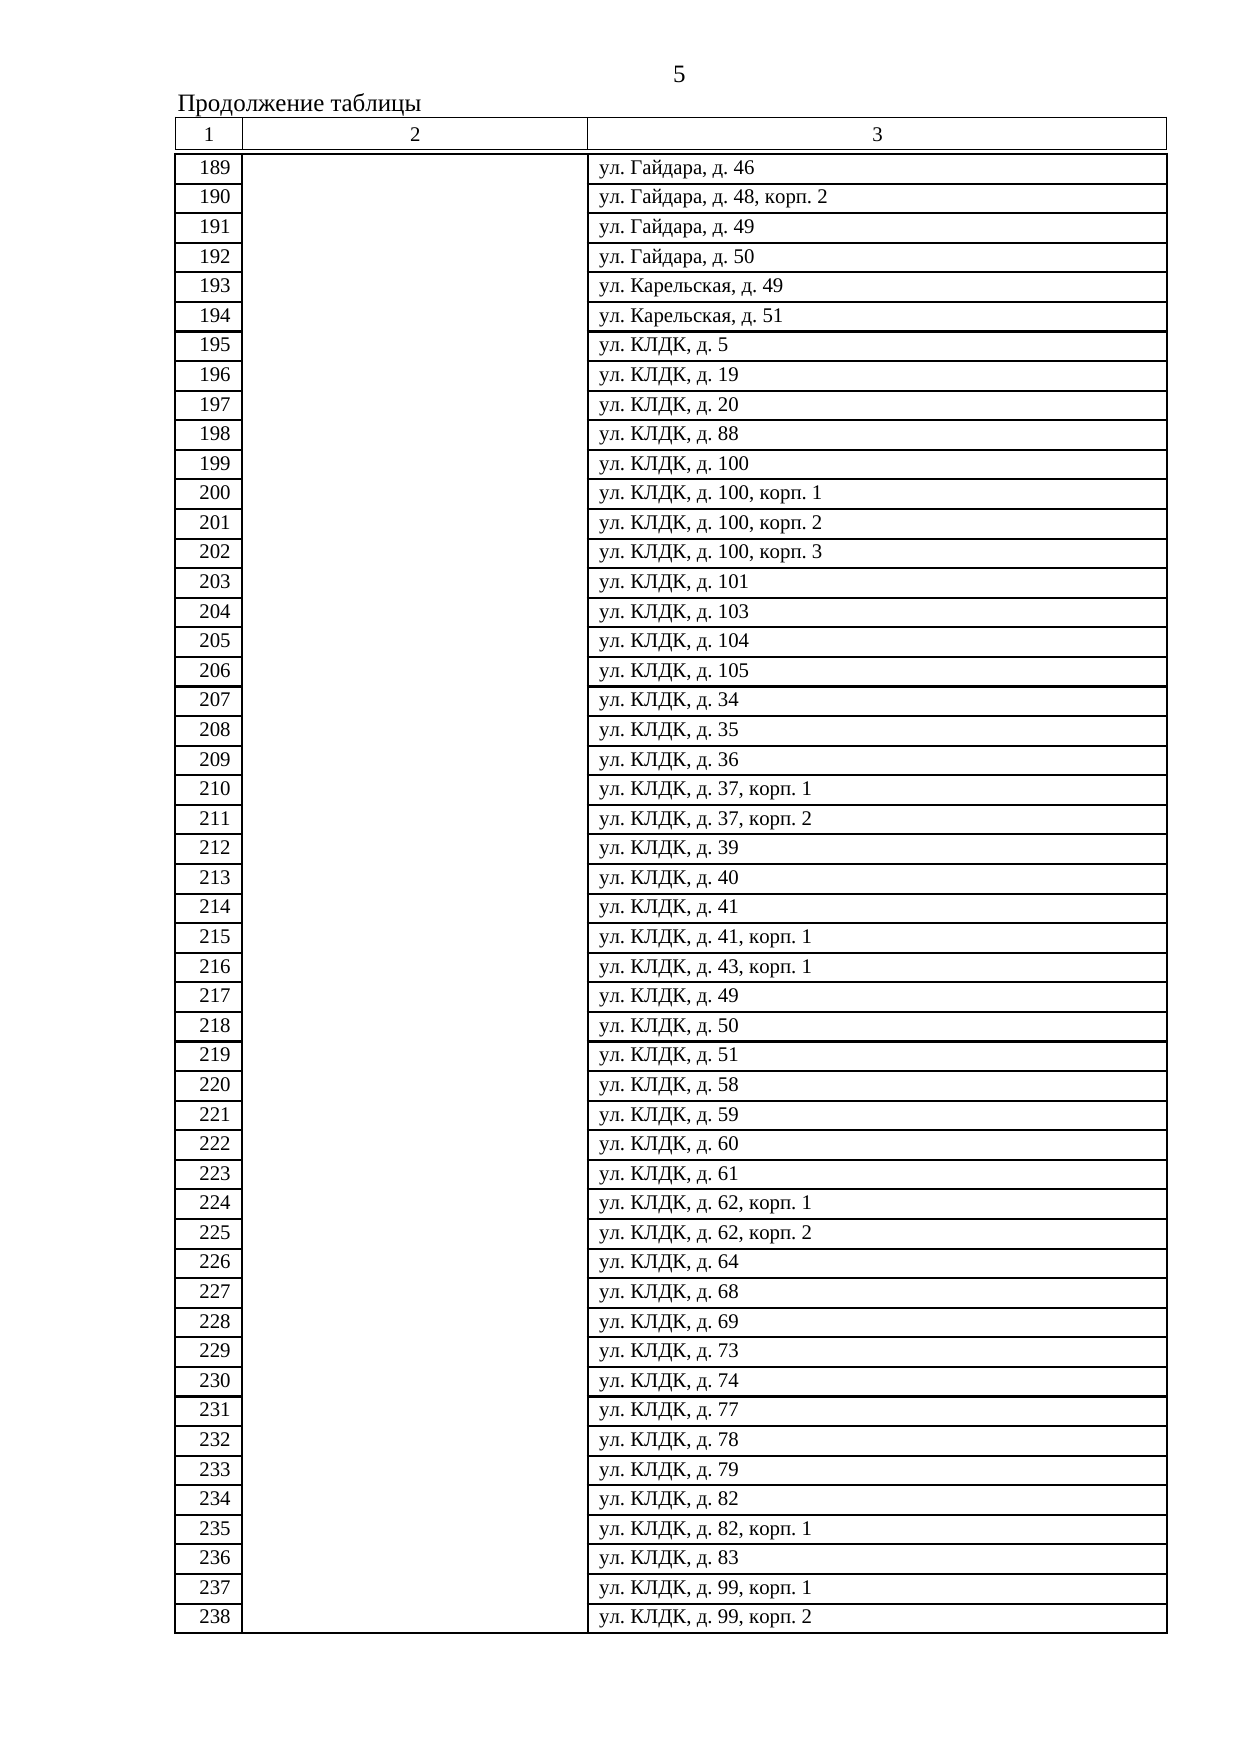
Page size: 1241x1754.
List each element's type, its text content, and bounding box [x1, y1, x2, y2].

table_cell ул. КЛДК, д. 100, корп. 3 [589, 540, 1166, 567]
table_cell ул. КЛДК, д. 36 [589, 747, 1166, 774]
table_cell ул. КЛДК, д. 100, корп. 1 [589, 480, 1166, 508]
table_cell [176, 480, 241, 508]
table_cell [176, 333, 241, 360]
table_cell ул. КЛДК, д. 43, корп. 1 [589, 954, 1166, 981]
table_cell ул. КЛДК, д. 83 [589, 1545, 1166, 1573]
table_cell [176, 865, 241, 892]
table_cell [176, 1338, 241, 1366]
table_cell ул. КЛДК, д. 49 [589, 983, 1166, 1011]
table_cell ул. КЛДК, д. 99, корп. 2 [589, 1605, 1166, 1632]
table_cell ул. Гайдара, д. 46 [589, 155, 1166, 182]
table_cell [176, 155, 241, 182]
table_cell ул. КЛДК, д. 62, корп. 1 [589, 1190, 1166, 1218]
table_cell ул. КЛДК, д. 73 [589, 1338, 1166, 1366]
table_cell [176, 1102, 241, 1129]
table_cell [176, 392, 241, 419]
table_cell [176, 1368, 241, 1395]
table_cell [176, 273, 241, 301]
table_cell ул. Гайдара, д. 49 [589, 214, 1166, 242]
table_cell [176, 717, 241, 744]
table_cell ул. КЛДК, д. 60 [589, 1131, 1166, 1159]
table_cell [176, 1545, 241, 1573]
table_cell [176, 1013, 241, 1040]
table_cell ул. КЛДК, д. 64 [589, 1250, 1166, 1277]
table_cell ул. Гайдара, д. 48, корп. 2 [589, 185, 1166, 212]
table_cell ул. КЛДК, д. 104 [589, 628, 1166, 656]
table_cell [176, 1043, 241, 1070]
table_cell ул. КЛДК, д. 37, корп. 1 [589, 776, 1166, 804]
table_cell [176, 954, 241, 981]
table_cell ул. КЛДК, д. 77 [589, 1398, 1166, 1425]
table_cell [176, 658, 241, 685]
table_cell [176, 806, 241, 833]
table_cell ул. Карельская, д. 51 [589, 303, 1166, 330]
table_cell ул. КЛДК, д. 34 [589, 688, 1166, 715]
table_cell ул. КЛДК, д. 50 [589, 1013, 1166, 1040]
table_cell ул. КЛДК, д. 68 [589, 1279, 1166, 1307]
table_cell [176, 510, 241, 537]
table_cell ул. КЛДК, д. 99, корп. 1 [589, 1575, 1166, 1602]
table_cell ул. Гайдара, д. 50 [589, 244, 1166, 271]
table_cell [176, 1250, 241, 1277]
table_cell [176, 1220, 241, 1247]
table_cell [176, 214, 241, 242]
table_cell ул. КЛДК, д. 74 [589, 1368, 1166, 1395]
table_cell [176, 1309, 241, 1336]
table_cell ул. КЛДК, д. 19 [589, 362, 1166, 389]
table_cell [176, 540, 241, 567]
table_cell ул. КЛДК, д. 40 [589, 865, 1166, 892]
table_cell [176, 1398, 241, 1425]
table_cell [176, 924, 241, 952]
table_cell [176, 1161, 241, 1188]
table_cell [176, 1427, 241, 1454]
table_cell [176, 1190, 241, 1218]
table_cell ул. КЛДК, д. 101 [589, 569, 1166, 597]
table_cell ул. КЛДК, д. 100 [589, 451, 1166, 478]
table_cell ул. КЛДК, д. 20 [589, 392, 1166, 419]
table_cell [176, 895, 241, 922]
table_cell [176, 569, 241, 597]
table_cell [176, 688, 241, 715]
table_cell [176, 1279, 241, 1307]
table_cell [176, 1486, 241, 1514]
table_cell [176, 303, 241, 330]
table_cell [176, 244, 241, 271]
table_cell [176, 776, 241, 804]
table_cell ул. КЛДК, д. 88 [589, 421, 1166, 449]
table_cell [176, 628, 241, 656]
table_cell [176, 835, 241, 863]
table_cell [176, 451, 241, 478]
table_cell ул. КЛДК, д. 61 [589, 1161, 1166, 1188]
table_cell ул. КЛДК, д. 35 [589, 717, 1166, 744]
table_cell [176, 185, 241, 212]
table_cell ул. КЛДК, д. 78 [589, 1427, 1166, 1454]
table_cell ул. КЛДК, д. 79 [589, 1457, 1166, 1484]
table_cell ул. КЛДК, д. 51 [589, 1043, 1166, 1070]
table_cell [176, 1605, 241, 1632]
table_cell [176, 599, 241, 626]
table_cell ул. КЛДК, д. 100, корп. 2 [589, 510, 1166, 537]
table_cell ул. Карельская, д. 49 [589, 273, 1166, 301]
table_cell ул. КЛДК, д. 82 [589, 1486, 1166, 1514]
table_cell [176, 1516, 241, 1543]
table_cell [176, 421, 241, 449]
table_cell [176, 983, 241, 1011]
table_cell ул. КЛДК, д. 82, корп. 1 [589, 1516, 1166, 1543]
table_cell ул. КЛДК, д. 58 [589, 1072, 1166, 1099]
table_cell ул. КЛДК, д. 62, корп. 2 [589, 1220, 1166, 1247]
table_cell ул. КЛДК, д. 39 [589, 835, 1166, 863]
table_cell [176, 1457, 241, 1484]
table_cell ул. КЛДК, д. 59 [589, 1102, 1166, 1129]
table_cell ул. КЛДК, д. 5 [589, 333, 1166, 360]
table_cell ул. КЛДК, д. 103 [589, 599, 1166, 626]
table_cell [176, 1575, 241, 1602]
table_cell ул. КЛДК, д. 37, корп. 2 [589, 806, 1166, 833]
table_cell [176, 1131, 241, 1159]
table_cell ул. КЛДК, д. 41, корп. 1 [589, 924, 1166, 952]
table_cell [176, 747, 241, 774]
table_cell ул. КЛДК, д. 41 [589, 895, 1166, 922]
table_cell [176, 362, 241, 389]
table_cell ул. КЛДК, д. 105 [589, 658, 1166, 685]
table_cell ул. КЛДК, д. 69 [589, 1309, 1166, 1336]
table_cell [176, 1072, 241, 1099]
